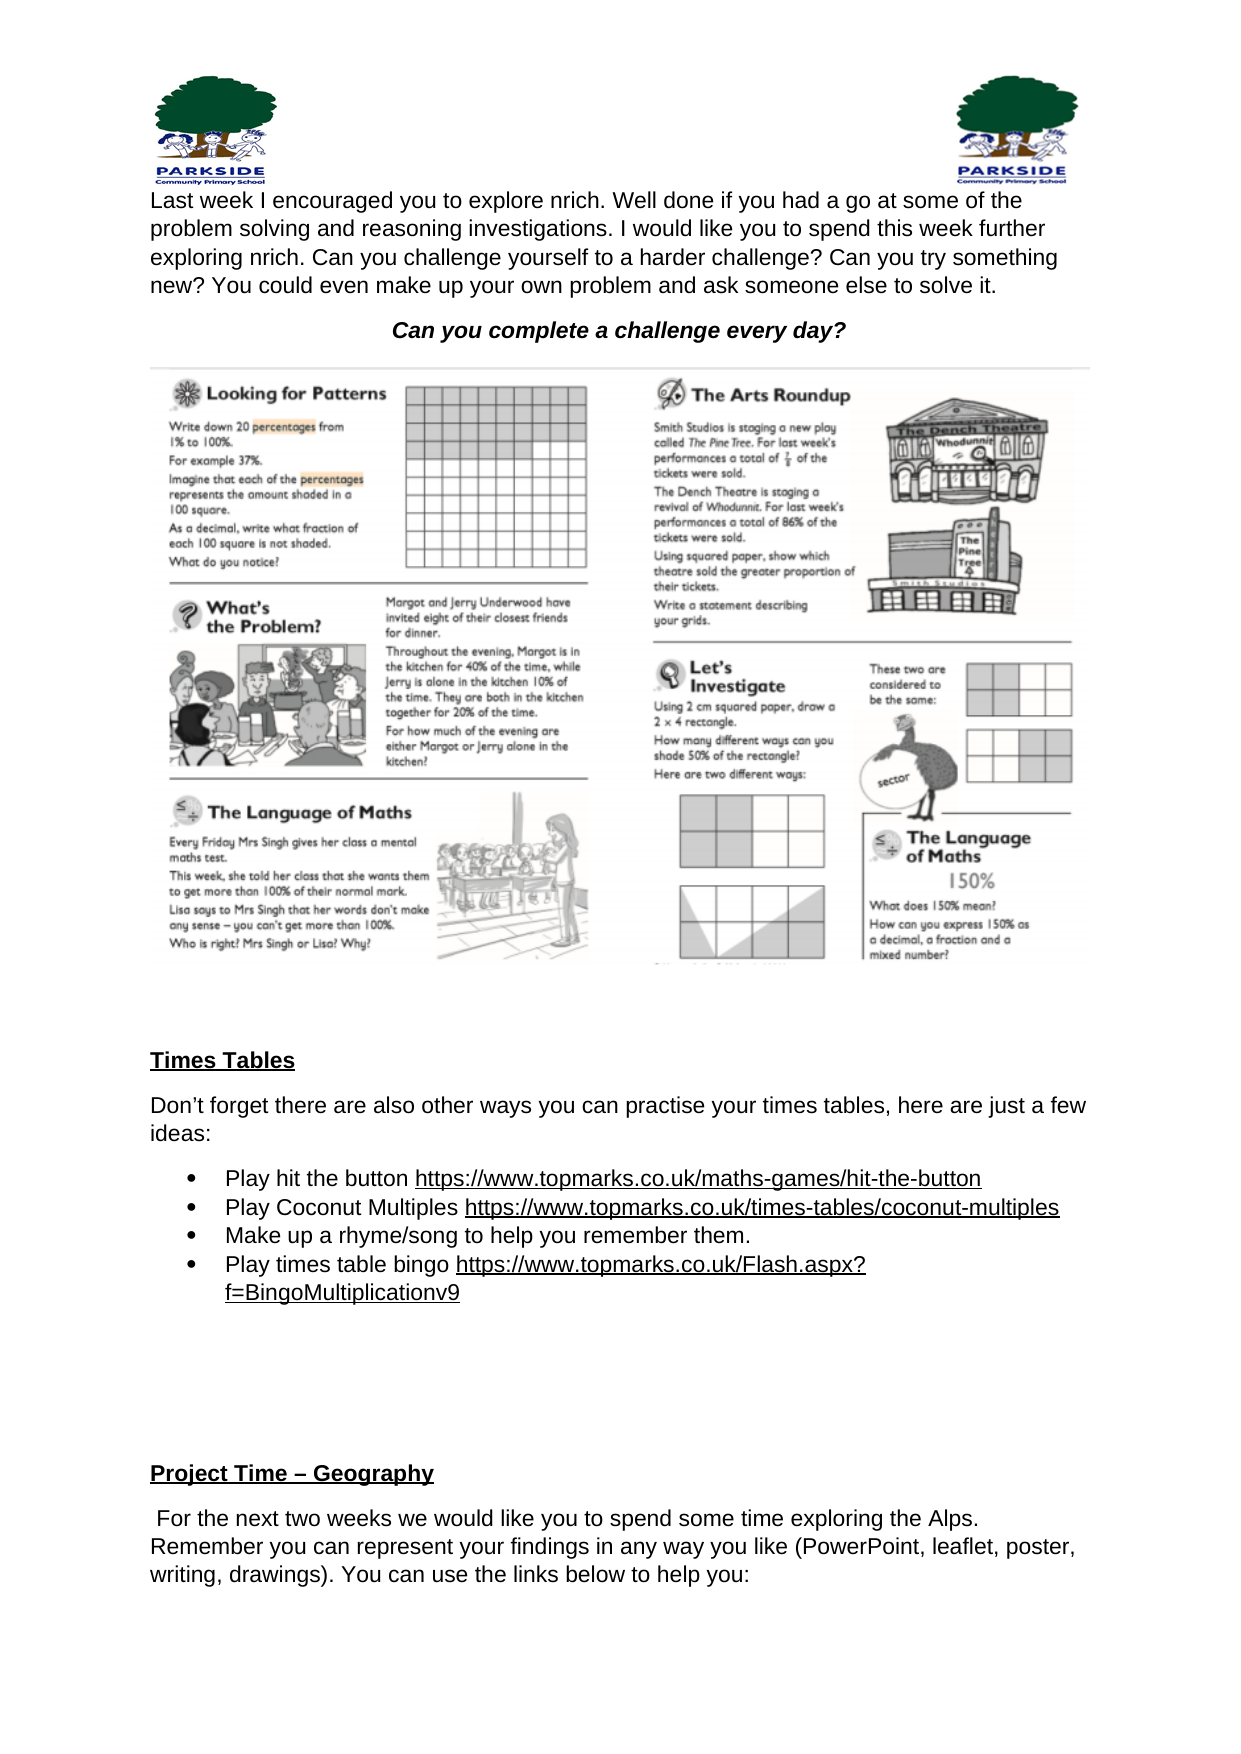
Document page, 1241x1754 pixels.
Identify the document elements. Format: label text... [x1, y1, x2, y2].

picture [952, 73, 1083, 187]
list Make up a rhyme/song to help you remember them. [187, 1222, 1090, 1248]
picture [150, 362, 1091, 983]
text Times Tables [150, 1047, 1090, 1073]
list Play Coconut Multiples https://www.topmarks.co.uk/times-tables/coconut-multiples [187, 1194, 1090, 1220]
text Can you complete a challenge every day? [150, 317, 1090, 344]
text Project Time – Geography [150, 1459, 1090, 1486]
picture [150, 73, 280, 187]
list Play times table bingo https://www.topmarks.co.uk/Flash.aspx?f=BingoMultiplicationv9 [187, 1251, 1090, 1305]
list Play hit the button https://www.topmarks.co.uk/maths-games/hit-the-button [187, 1165, 1090, 1192]
text Last week I encouraged you to explore nrich. Well done if you had a go at some of the problem solving and reasoning investigations. I would like you to spend this week further exploring nrich. Can you challenge yourself to a harder challenge? Can you try something new? You could even make up your own problem and ask someone else to solve it. [150, 187, 1090, 299]
text Don’t forget there are also other ways you can practise your times tables, here are just a few ideas: [150, 1092, 1090, 1147]
text For the next two weeks we would like you to spend some time exploring the Alps. Remember you can represent your findings in any way you like (PowerPoint, leaflet, poster, writing, drawings). You can use the links below to help you: [150, 1504, 1090, 1588]
